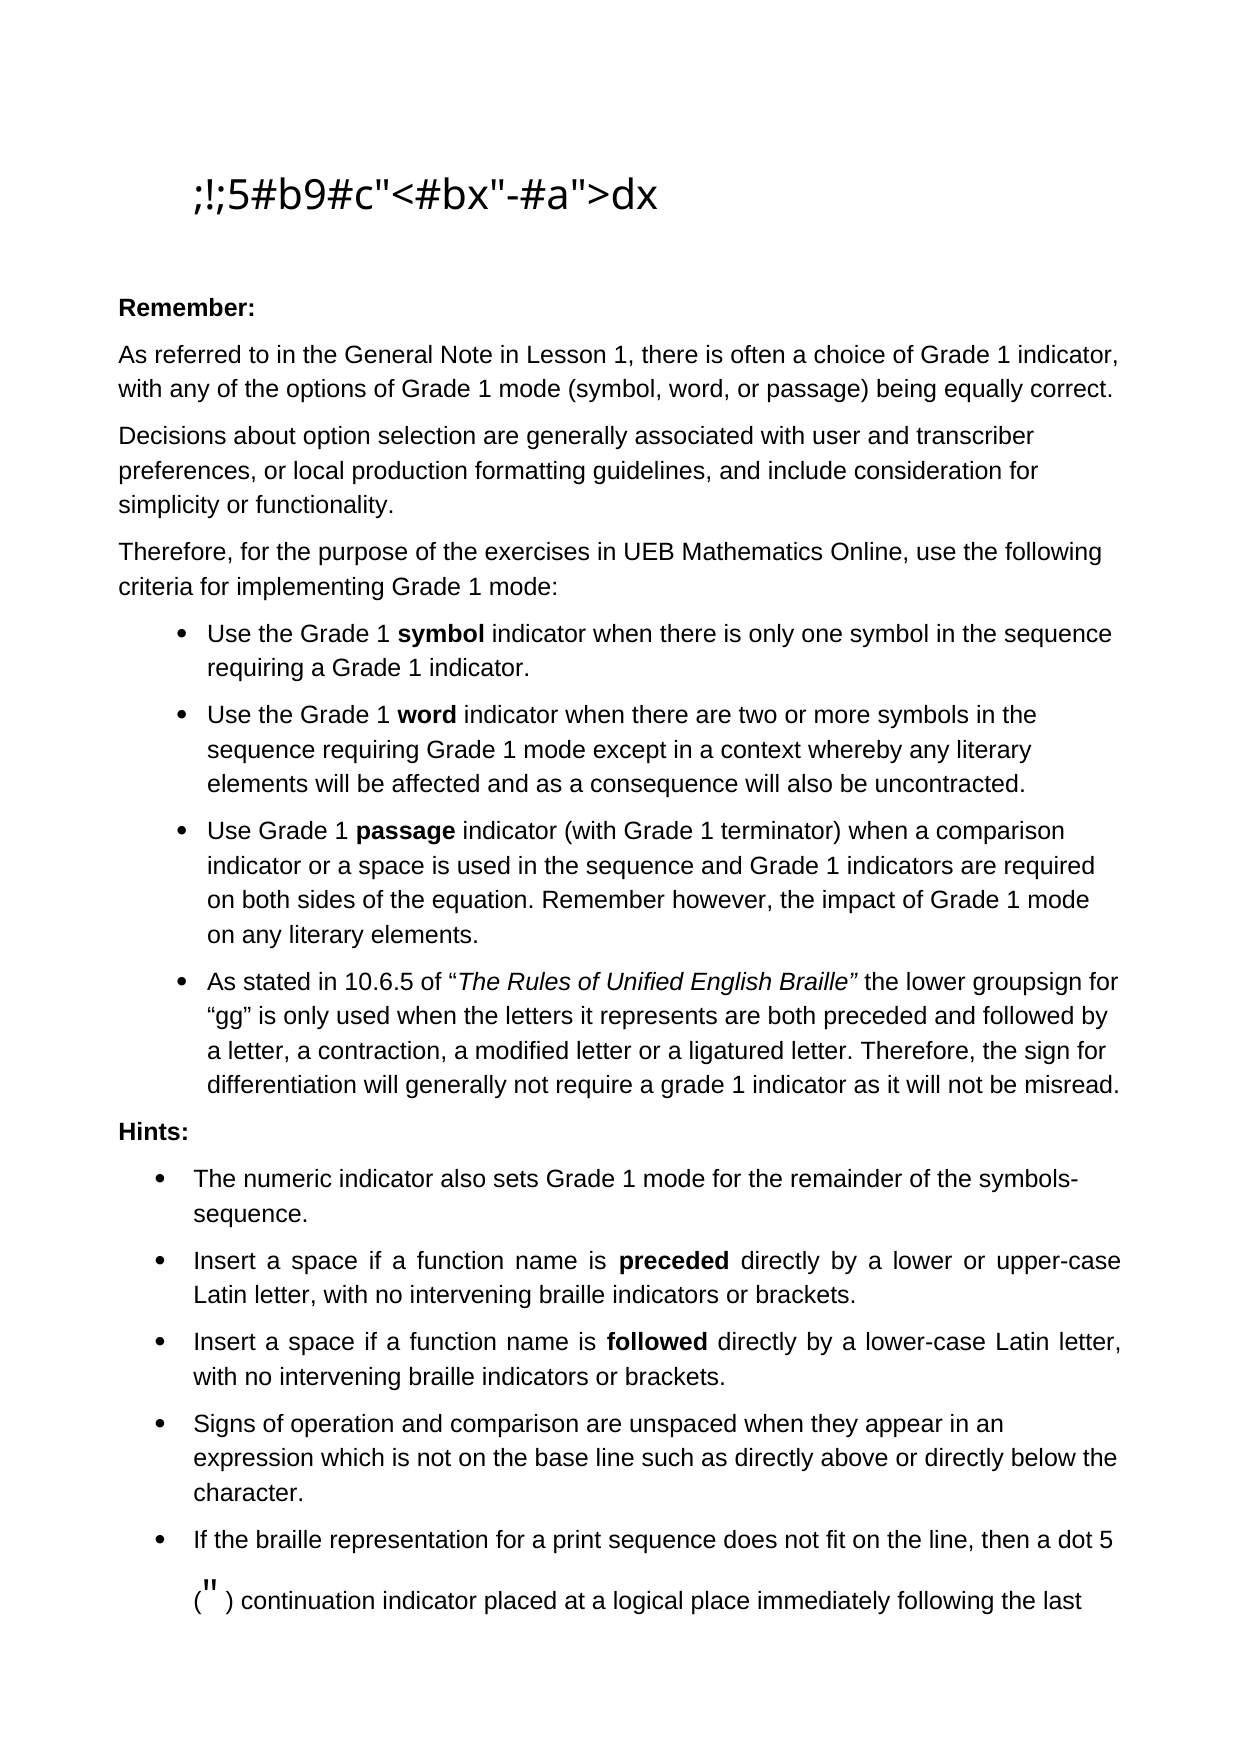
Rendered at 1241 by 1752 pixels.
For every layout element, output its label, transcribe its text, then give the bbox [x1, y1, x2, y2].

text Therefore, for the purpose of the exercises in UEB Mathematics Online, use the following criteria for implementing Grade 1 mode: [118, 537, 1122, 600]
list The numeric indicator also sets Grade 1 mode for the remainder of the symbols-sequence. [156, 1164, 1122, 1227]
list Insert a space if a function name is followed directly by a lower-case Latin letter, with no intervening braille indicators or brackets. [156, 1327, 1122, 1391]
text Hints: [118, 1117, 1122, 1146]
list Use the Grade 1 symbol indicator when there is only one symbol in the sequence requiring a Grade 1 indicator. [177, 618, 1122, 682]
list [156, 1525, 1122, 1622]
list Signs of operation and comparison are unspaced when they appear in an expression which is not on the base line such as directly above or directly below the character. [156, 1409, 1122, 1507]
list Use the Grade 1 word indicator when there are two or more symbols in the sequence requiring Grade 1 mode except in a context whereby any literary elements will be affected and as a consequence will also be uncontracted. [177, 700, 1122, 798]
text Remember: [118, 293, 1122, 321]
text ;!;5#b9#c"<#bx"-#a">dx [193, 165, 1122, 222]
text As referred to in the General Note in Lesson 1, there is often a choice of Grade 1 indicator, with any of the options of Grade 1 mode (symbol, word, or passage) being equally correct. [118, 340, 1122, 403]
list Insert a space if a function name is preceded directly by a lower or upper-case Latin letter, with no intervening braille indicators or brackets. [156, 1246, 1122, 1309]
list Use Grade 1 passage indicator (with Grade 1 terminator) when a comparison indicator or a space is used in the sequence and Grade 1 indicators are required on both sides of the equation. Remember however, the impact of Grade 1 mode on any literary elements. [177, 816, 1122, 948]
text Decisions about option selection are generally associated with user and transcriber preferences, or local production formatting guidelines, and include consideration for simplicity or functionality. [118, 421, 1122, 519]
list As stated in 10.6.5 of “The Rules of Unified English Braille” the lower groupsign for “gg” is only used when the letters it represents are both preceded and followed by a letter, a contraction, a modified letter or a ligatured letter. Therefore, the sign for differentiation will generally not require a grade 1 indicator as it will not be misread. [177, 967, 1122, 1099]
